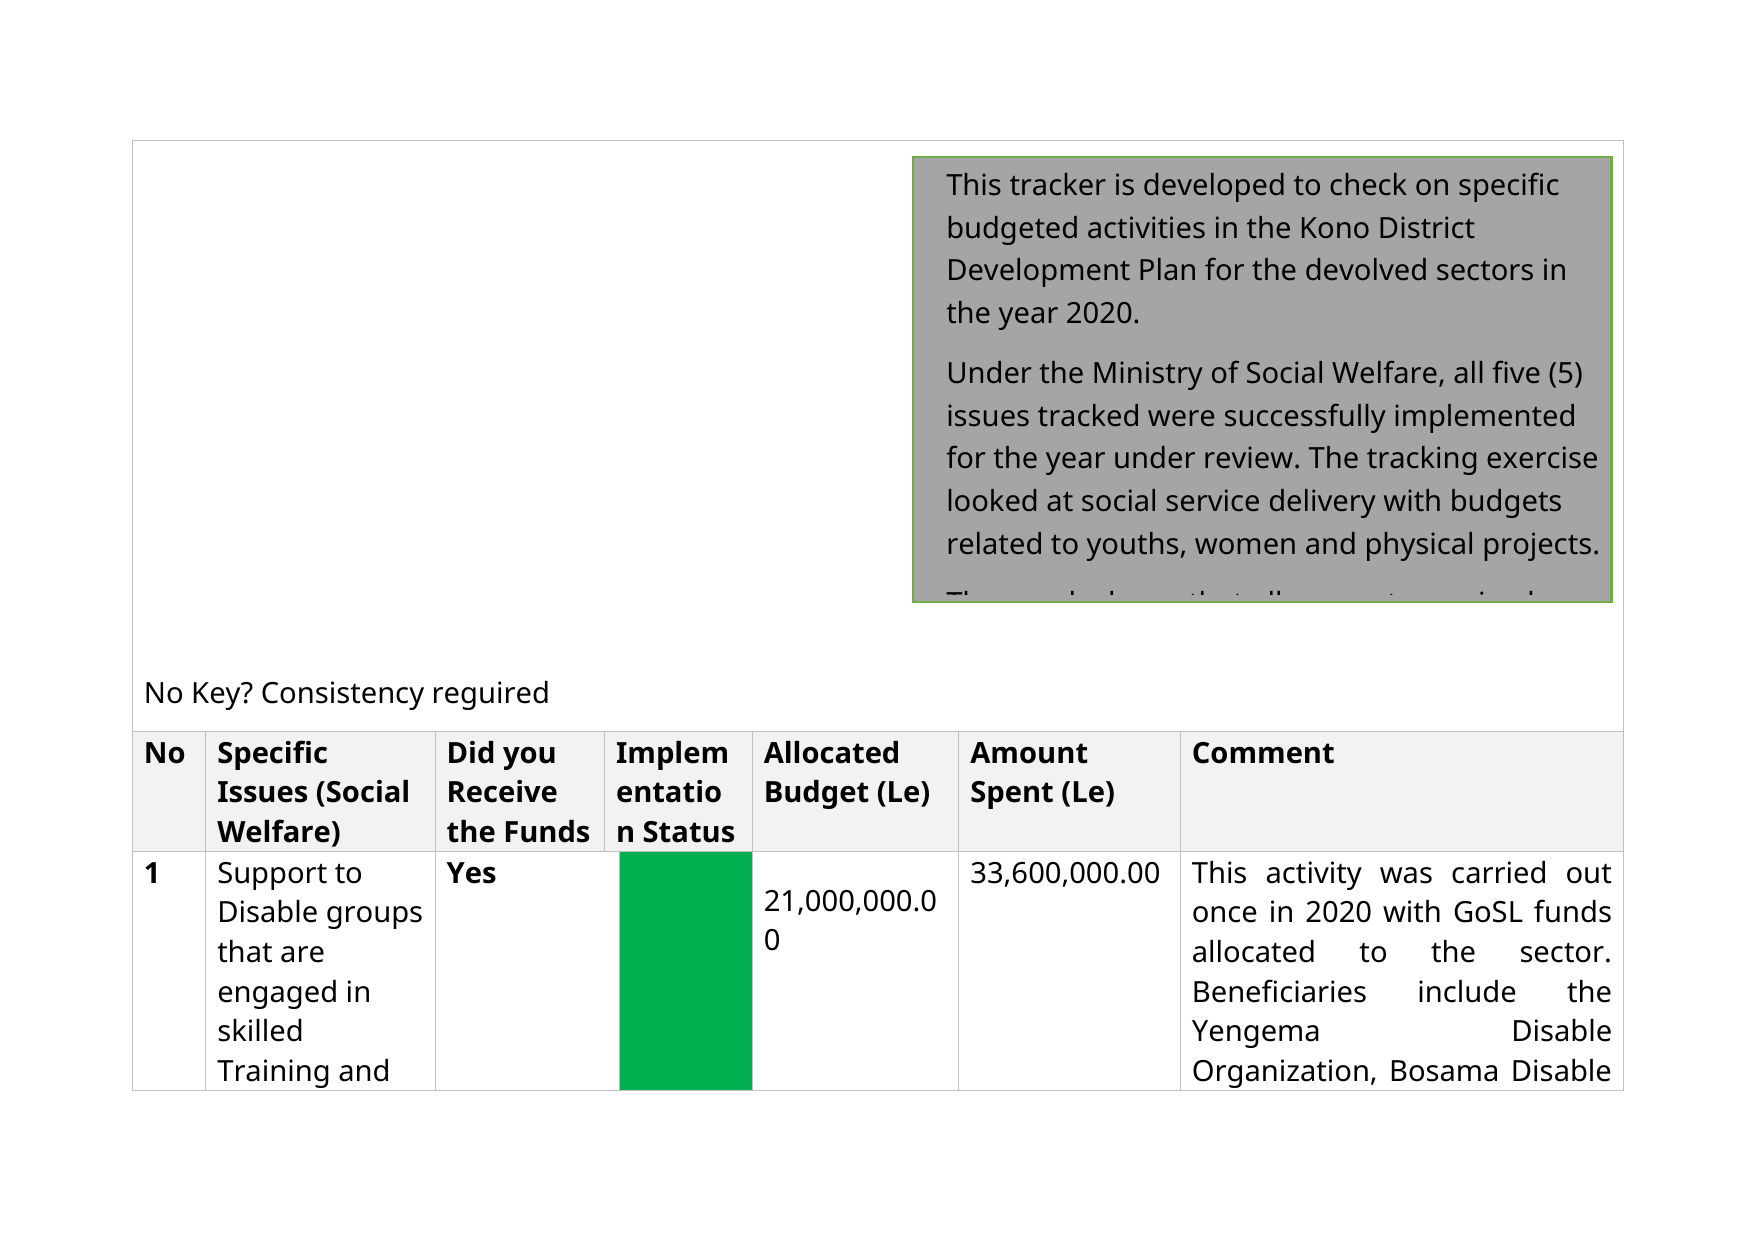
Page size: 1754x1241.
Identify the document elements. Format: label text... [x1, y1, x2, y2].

table_header Key Green: implemented. Yellow: partially implemented. Red: Not implemented. Black: No information. No Key? Consistency reguired [133, 141, 1623, 731]
table_cell Amount Spent (Le) [959, 732, 1180, 851]
table_cell No [133, 732, 205, 851]
table_cell 21,000,000.00 [753, 852, 958, 1090]
table_cell [620, 852, 752, 1090]
table_cell Did you Receive the Funds [436, 732, 604, 851]
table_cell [1181, 852, 1623, 1090]
table_cell Yes [436, 852, 619, 1090]
table_cell Allocated Budget (Le) [753, 732, 958, 851]
table_cell 33,600,000.00 [959, 852, 1180, 1090]
table_cell Comment [1181, 732, 1623, 851]
table_cell 1 [133, 852, 205, 1090]
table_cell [206, 852, 435, 1090]
table_cell Specific Issues (Social Welfare) [206, 732, 435, 851]
table_cell Implementation Status [605, 732, 752, 851]
